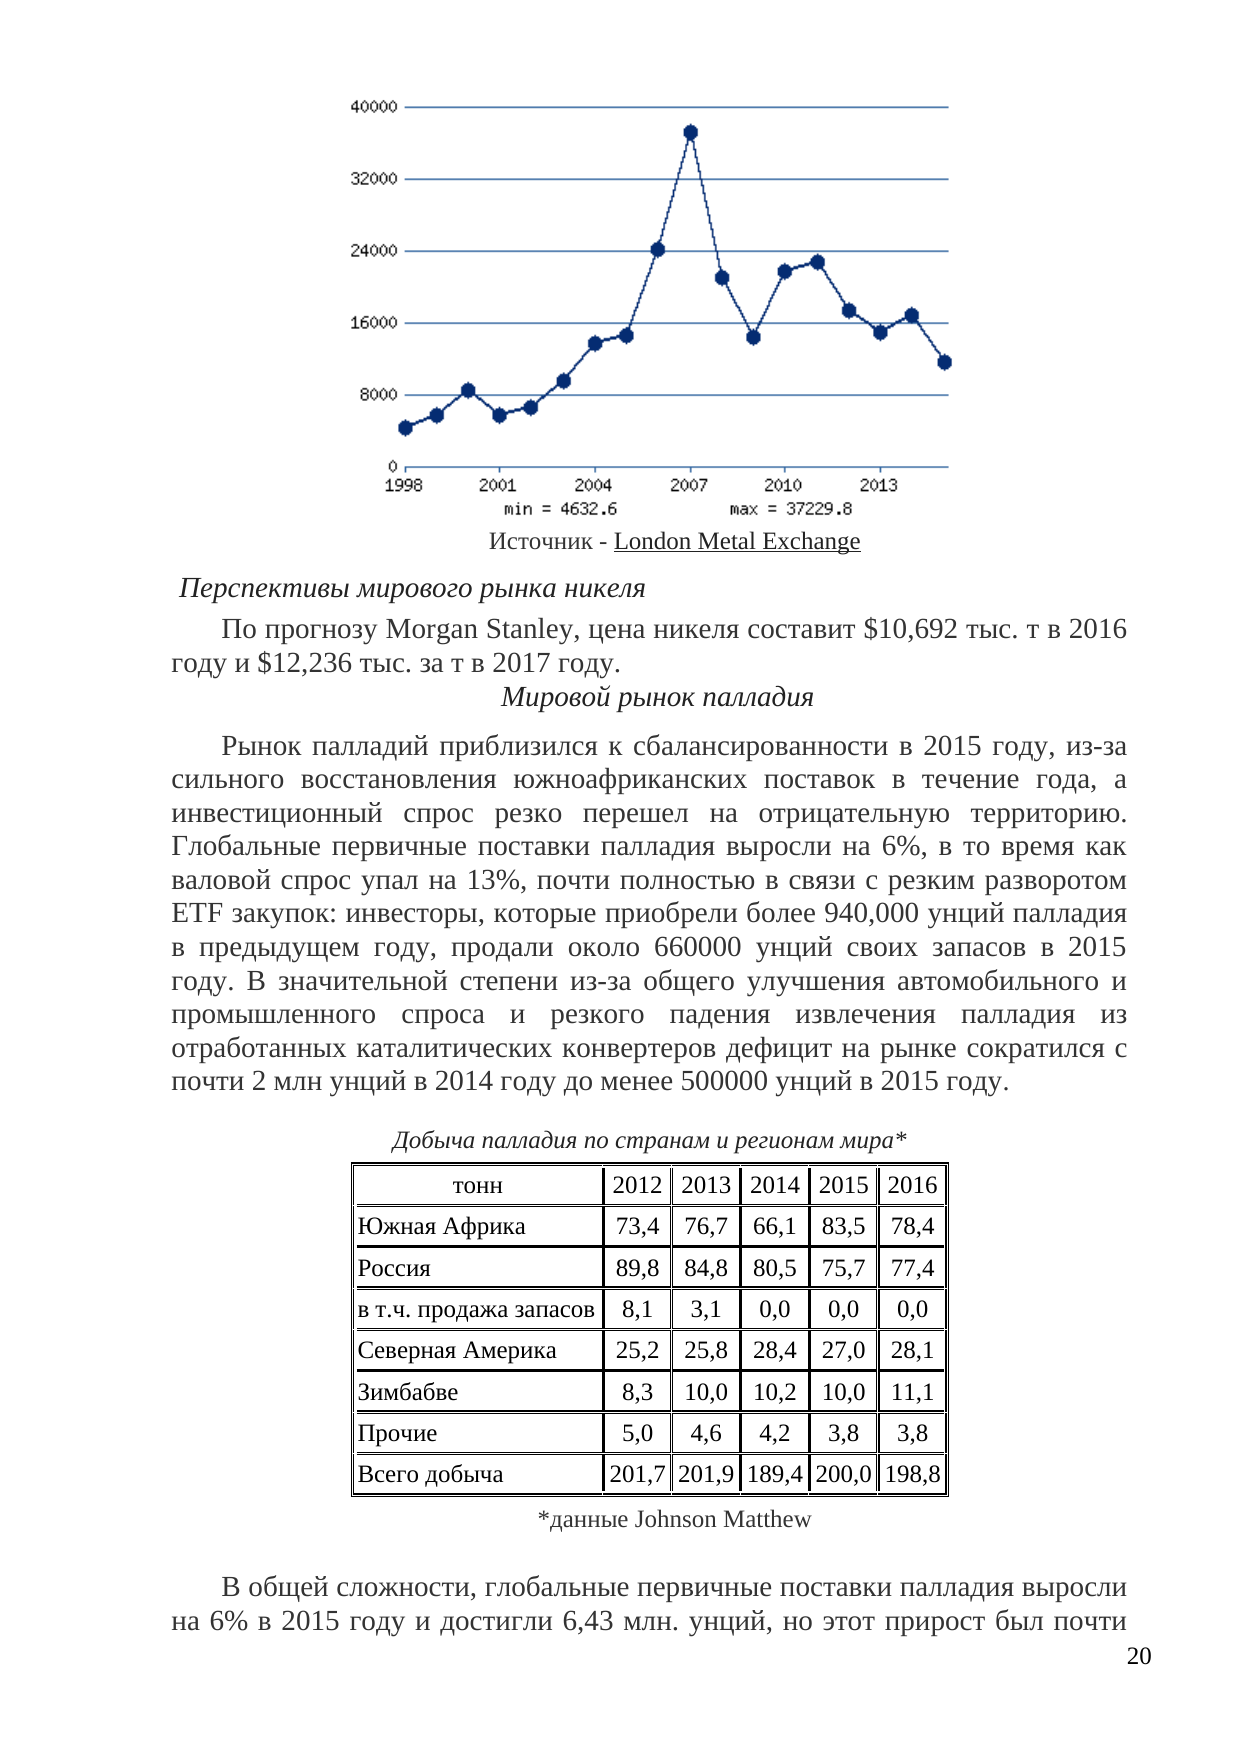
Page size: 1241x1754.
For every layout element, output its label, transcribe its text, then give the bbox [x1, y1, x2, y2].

table_header 2016 [878, 1166, 945, 1203]
table_cell 25,2 [605, 1331, 670, 1369]
table_cell 89,8 [605, 1248, 670, 1286]
table_header тонн [354, 1164, 603, 1203]
table_cell 10,2 [742, 1372, 808, 1410]
table_cell 28,1 [878, 1328, 947, 1369]
table_cell 0,0 [811, 1290, 876, 1328]
table_header 2015 [809, 1164, 878, 1203]
table_cell 83,5 [811, 1207, 876, 1245]
table_cell 8,3 [605, 1372, 670, 1410]
table_cell Южная Африка [354, 1204, 602, 1245]
table_cell Северная Америка [353, 1328, 603, 1369]
table_cell 3,8 [811, 1414, 876, 1452]
table_cell 11,1 [880, 1369, 945, 1410]
text Рынок палладий приблизился к сбалансированности в 2015 году, из-за сильного восстановления южноафриканских поставок в течение года, а инвестиционный спрос резко перешел на отрицательную территорию. Глобальные первичные поставки палладия выросли на 6%, в то время как валовой спрос упал на 13%, почти полностью в связи с резким разворотом ETF закупок: инвесторы, которые приобрели более 940,000 унций палладия в предыдущем году, продали около 660000 унций своих запасов в 2015 году. В значительной степени из-за общего улучшения автомобильного и промышленного спроса и резкого падения извлечения палладия из отработанных каталитических конвертеров дефицит на рынке сократился с почти 2 млн унций в 2014 году до менее 500000 унций в 2015 году. [171, 728, 1128, 1097]
table_cell 3,8 [880, 1410, 946, 1452]
table_cell 5,0 [605, 1414, 670, 1452]
table_cell 75,7 [811, 1248, 876, 1286]
table_cell 4,6 [673, 1414, 739, 1452]
picture [336, 88, 963, 526]
table_cell Прочие [354, 1410, 602, 1452]
table_cell 77,4 [880, 1245, 945, 1286]
table_cell 78,4 [880, 1204, 946, 1245]
table_cell 73,4 [605, 1207, 670, 1245]
text Перспективы мирового рынка никеля [179, 570, 1136, 604]
table_cell 84,8 [673, 1248, 739, 1286]
table_header 2012 [603, 1166, 672, 1203]
table_cell 200,0 [809, 1452, 878, 1493]
table_cell 27,0 [811, 1331, 876, 1369]
table_cell 198,8 [878, 1452, 947, 1493]
table_cell Зимбабве [354, 1369, 602, 1410]
text По прогнозу Morgan Stanley, цена никеля составит $10,692 тыс. т в 2016 году и $12,236 тыс. за т в 2017 году. [171, 612, 1128, 679]
table_cell в т.ч. продажа запасов [354, 1286, 602, 1328]
table_header 2014 [740, 1164, 809, 1203]
table_cell Россия [354, 1245, 602, 1286]
table_cell 76,7 [673, 1207, 739, 1245]
table_cell 189,4 [740, 1455, 809, 1493]
table_cell 3,1 [673, 1290, 739, 1328]
table_cell 4,2 [742, 1414, 808, 1452]
text *данные Johnson Matthew [171, 1504, 1128, 1533]
table_cell 8,1 [605, 1290, 670, 1328]
table_cell 25,8 [673, 1331, 739, 1369]
text Мировой рынок палладия [179, 679, 1136, 712]
table_cell 10,0 [811, 1372, 876, 1410]
table_cell 10,0 [673, 1372, 739, 1410]
table_header 2013 [672, 1166, 740, 1203]
table_cell 0,0 [880, 1286, 946, 1328]
text Добыча палладия по странам и регионам мира* [148, 1126, 1152, 1154]
table_cell 0,0 [742, 1290, 808, 1328]
table_cell Всего добыча [353, 1452, 603, 1493]
table_cell 66,1 [742, 1207, 808, 1245]
table_cell 80,5 [742, 1248, 808, 1286]
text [171, 1569, 1128, 1636]
table_cell 201,9 [672, 1455, 740, 1493]
text Источник - London Metal Exchange [171, 526, 1128, 555]
table_cell 28,4 [742, 1331, 808, 1369]
table_cell 201,7 [603, 1455, 672, 1493]
